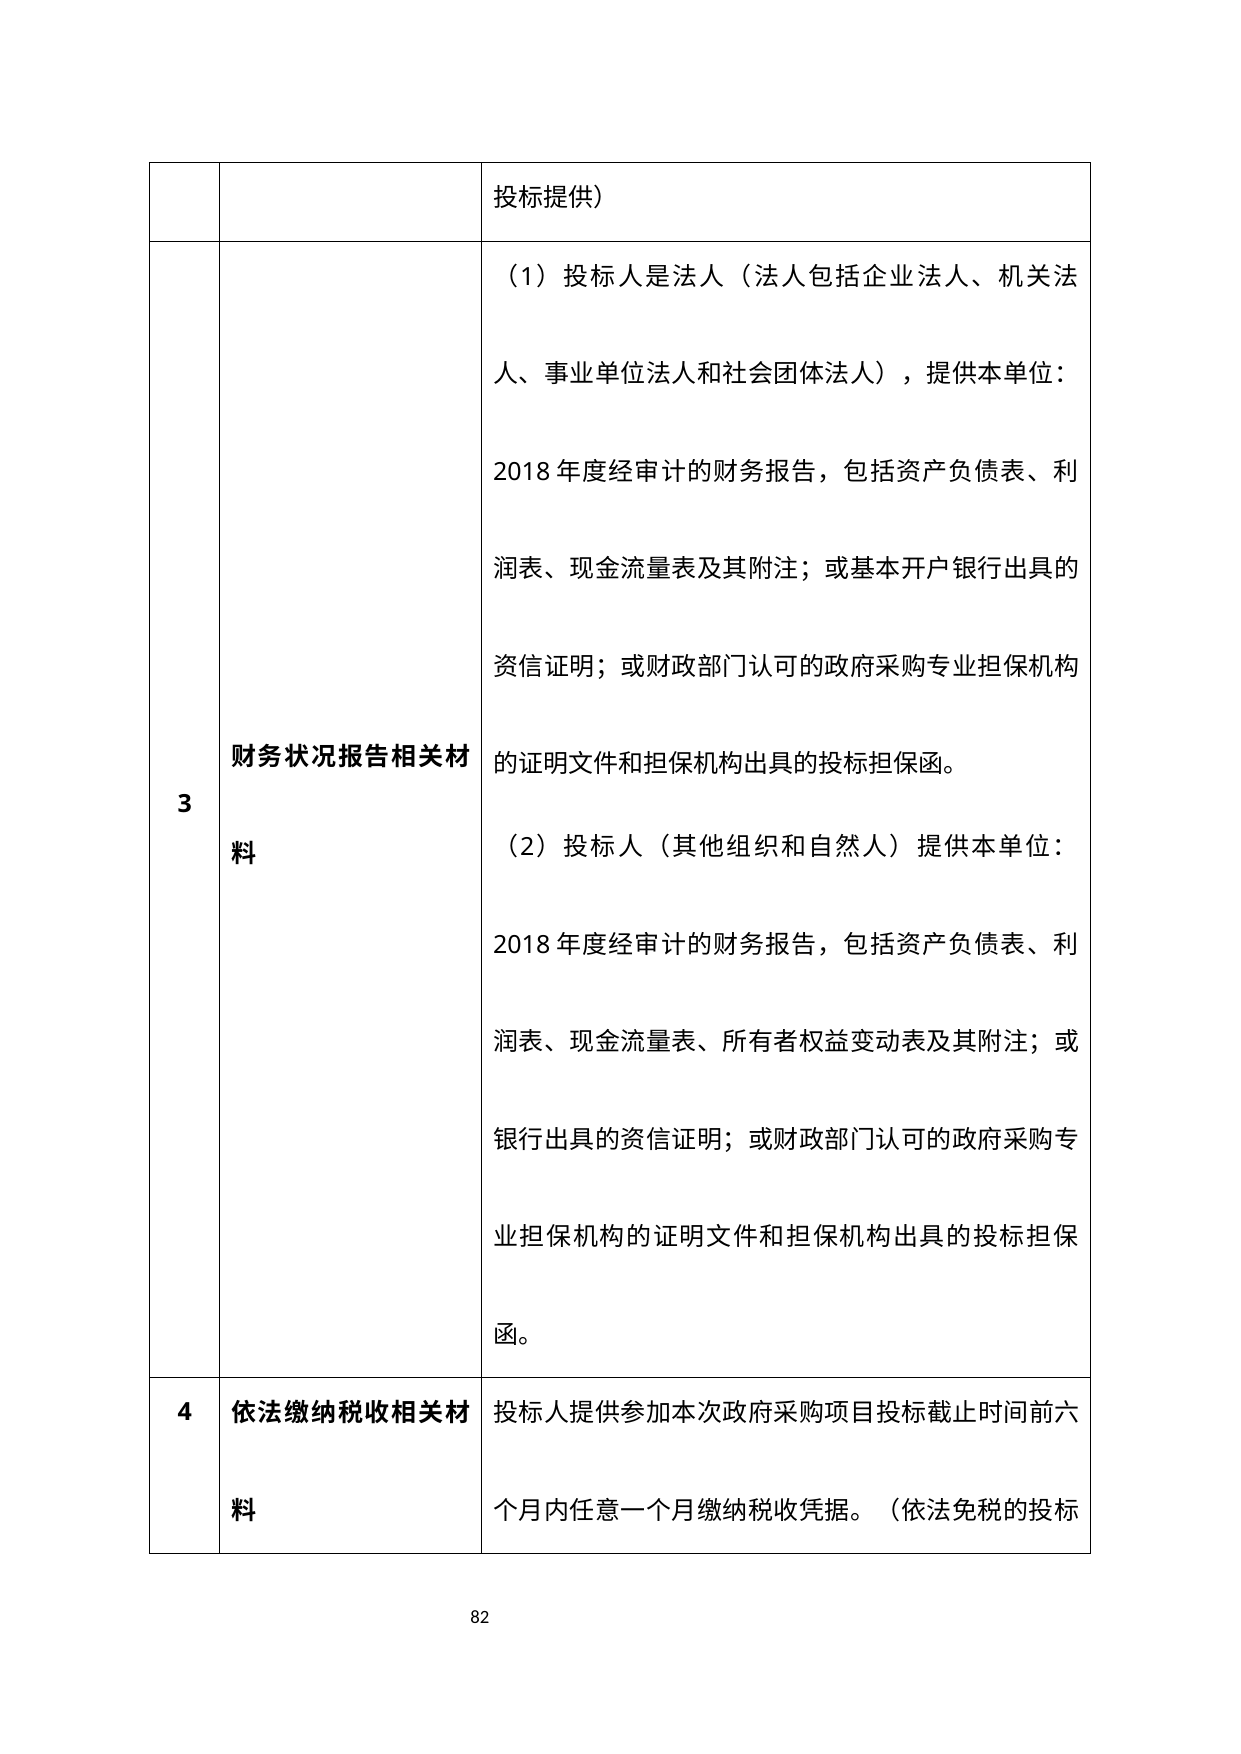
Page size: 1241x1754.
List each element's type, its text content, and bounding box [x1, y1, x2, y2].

table_cell 财务状况报告相关材料 [220, 242, 481, 1377]
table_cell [482, 1378, 1090, 1553]
table_cell 2 [150, 163, 219, 241]
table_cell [220, 163, 481, 241]
table_cell 3 [150, 242, 219, 1377]
table_cell 依法缴纳税收相关材料 [220, 1378, 481, 1553]
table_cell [482, 163, 1090, 241]
table_cell 4 [150, 1378, 219, 1553]
table_cell （1）投标人是法人（法人包括企业法人、机关法人、事业单位法人和社会团体法人），提供本单位：2018年度经审计的财务报告，包括资产负债表、利润表、现金流量表及其附注；或基本开户银行出具的资信证明；或财政部门认可的政府采购专业担保机构的证明文件和担保机构出具的投标担保函。 （2）投标人（其他组织和自然人）提供本单位：2018年度经审计的财务报告，包括资产负债表、利润表、现金流量表、所有者权益变动表及其附注；或银行出具的资信证明；或财政部门认可的政府采购专业担保机构的证明文件和担保机构出具的投标担保函。 [482, 242, 1090, 1377]
